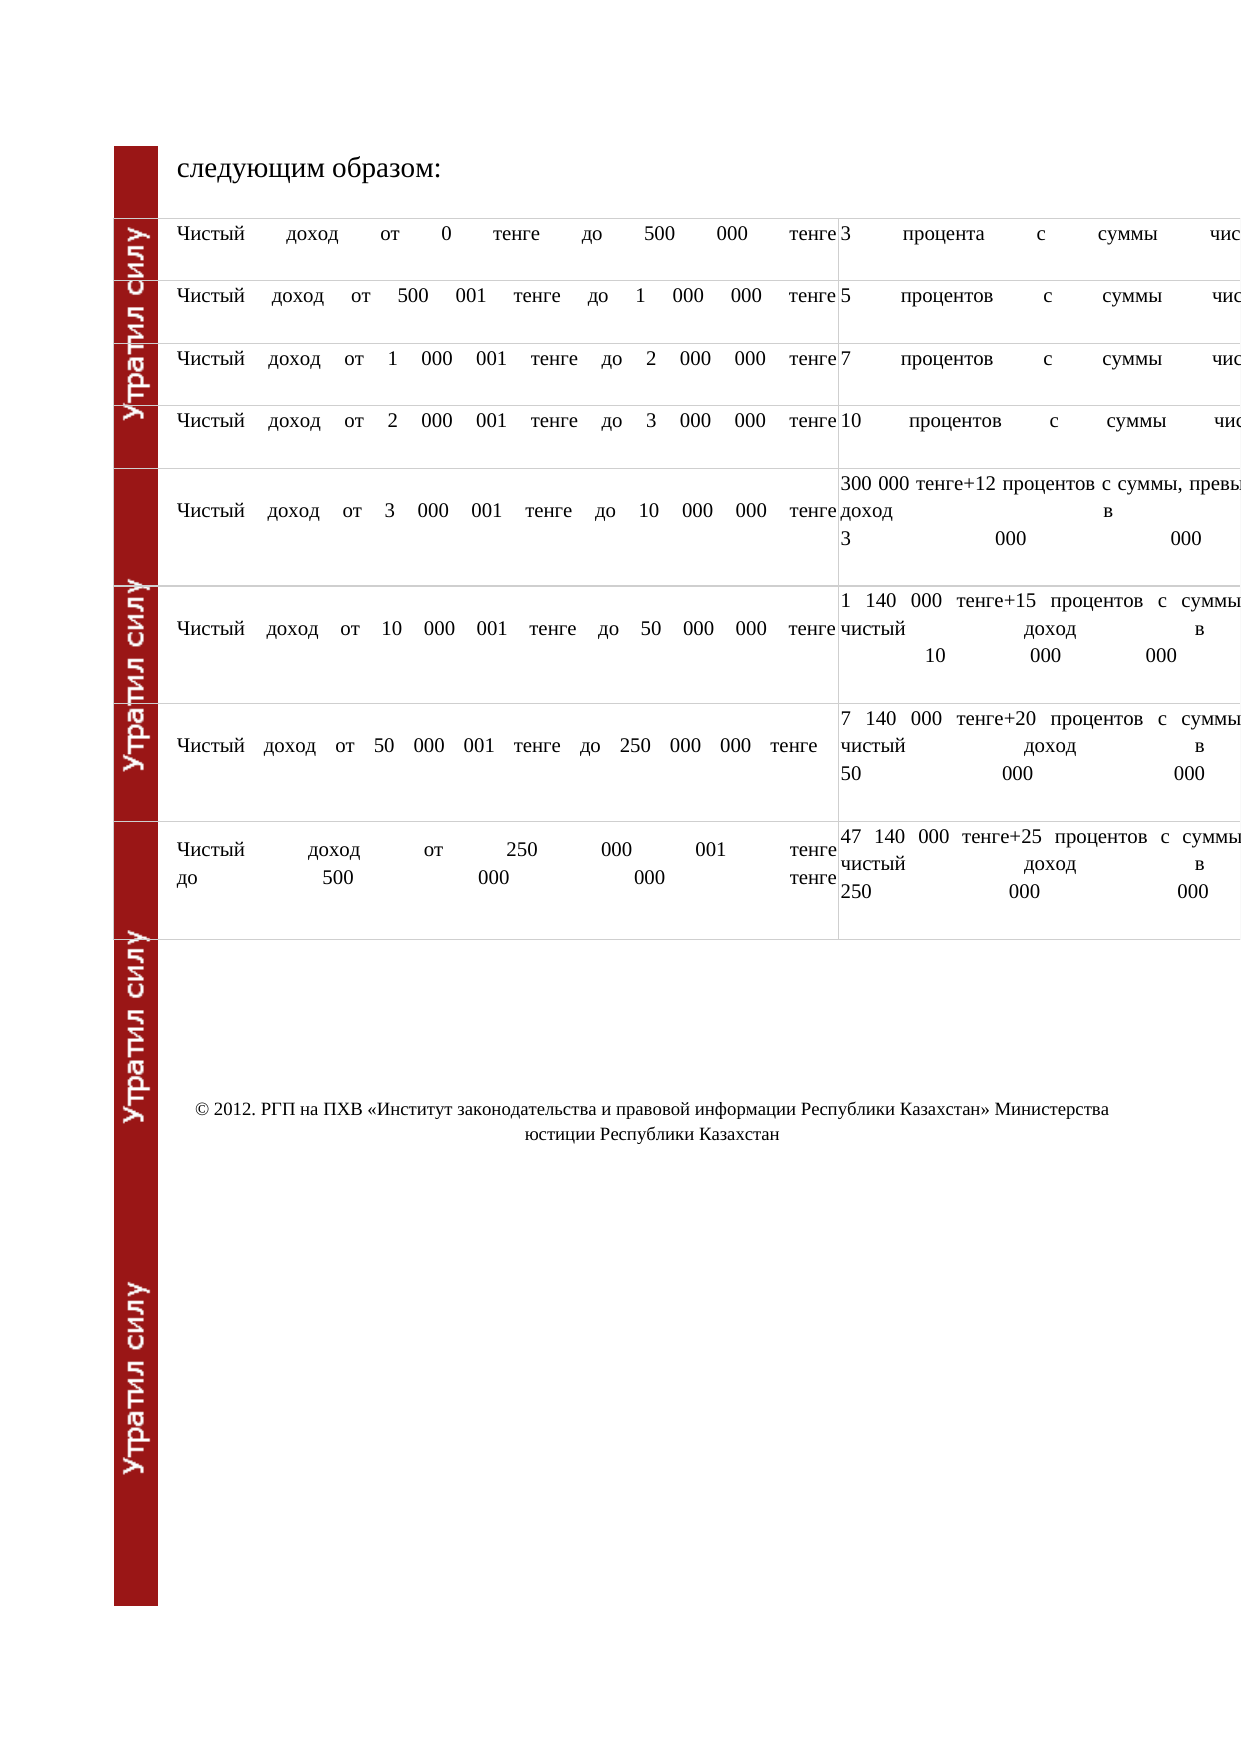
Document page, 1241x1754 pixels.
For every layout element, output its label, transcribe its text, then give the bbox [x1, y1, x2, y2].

table_cell 7 140 000 тенге+20 процентов с суммы, превышающей чистый доход в размере 50 000 000 тенге [839, 704, 1240, 821]
table_cell Чистый доход от 3 000 001 тенге до 10 000 000 тенге [114, 469, 838, 585]
table_cell 1 140 000 тенге+15 процентов с суммы, превышающей чистый доход в размере 10 000 000 тенге [839, 587, 1240, 703]
picture [114, 1144, 158, 1606]
picture [114, 214, 158, 218]
table_cell Чистый доход от 2 000 001 тенге до 3 000 000 тенге [114, 406, 838, 468]
text © 2012. РГП на ПХВ «Институт законодательства и правовой информации Республики Казахстан» Министерства юстиции Республики Казахстан [112, 1098, 1128, 1144]
table_cell 10 процентов с суммы чистого дохода [839, 406, 1240, 468]
table_cell Чистый доход от 50 000 001 тенге до 250 000 000 тенге [114, 704, 838, 821]
table_cell Чистый доход от 500 001 тенге до 1 000 000 тенге [114, 281, 838, 343]
table_cell 7 процентов с суммы чистого дохода [839, 344, 1240, 405]
table_cell 47 140 000 тенге+25 процентов с суммы, превышающей чистый доход в размере 250 000 000 тенге [839, 822, 1240, 938]
table_header 3 процента с суммы чистого дохода [839, 219, 1240, 280]
table_cell 300 000 тенге+12 процентов с суммы, превышающей чистый доход в размере 3 000 000 тенге [839, 469, 1240, 585]
table_header Чистый доход от 0 тенге до 500 000 тенге [114, 219, 838, 280]
table_cell Чистый доход от 10 000 001 тенге до 50 000 000 тенге [114, 587, 838, 703]
table_cell 5 процентов с суммы чистого дохода [839, 281, 1240, 343]
text Норматив отчисления части чистого дохода районных коммунальных государственных предприятий в местный бюджет определяется следующим образом: [112, 150, 1128, 214]
picture [114, 146, 158, 150]
table_cell Чистый доход от 250 000 001 тенге до 500 000 000 тенге [114, 822, 838, 938]
picture [114, 940, 158, 1098]
table_cell Чистый доход от 1 000 001 тенге до 2 000 000 тенге [114, 344, 838, 405]
